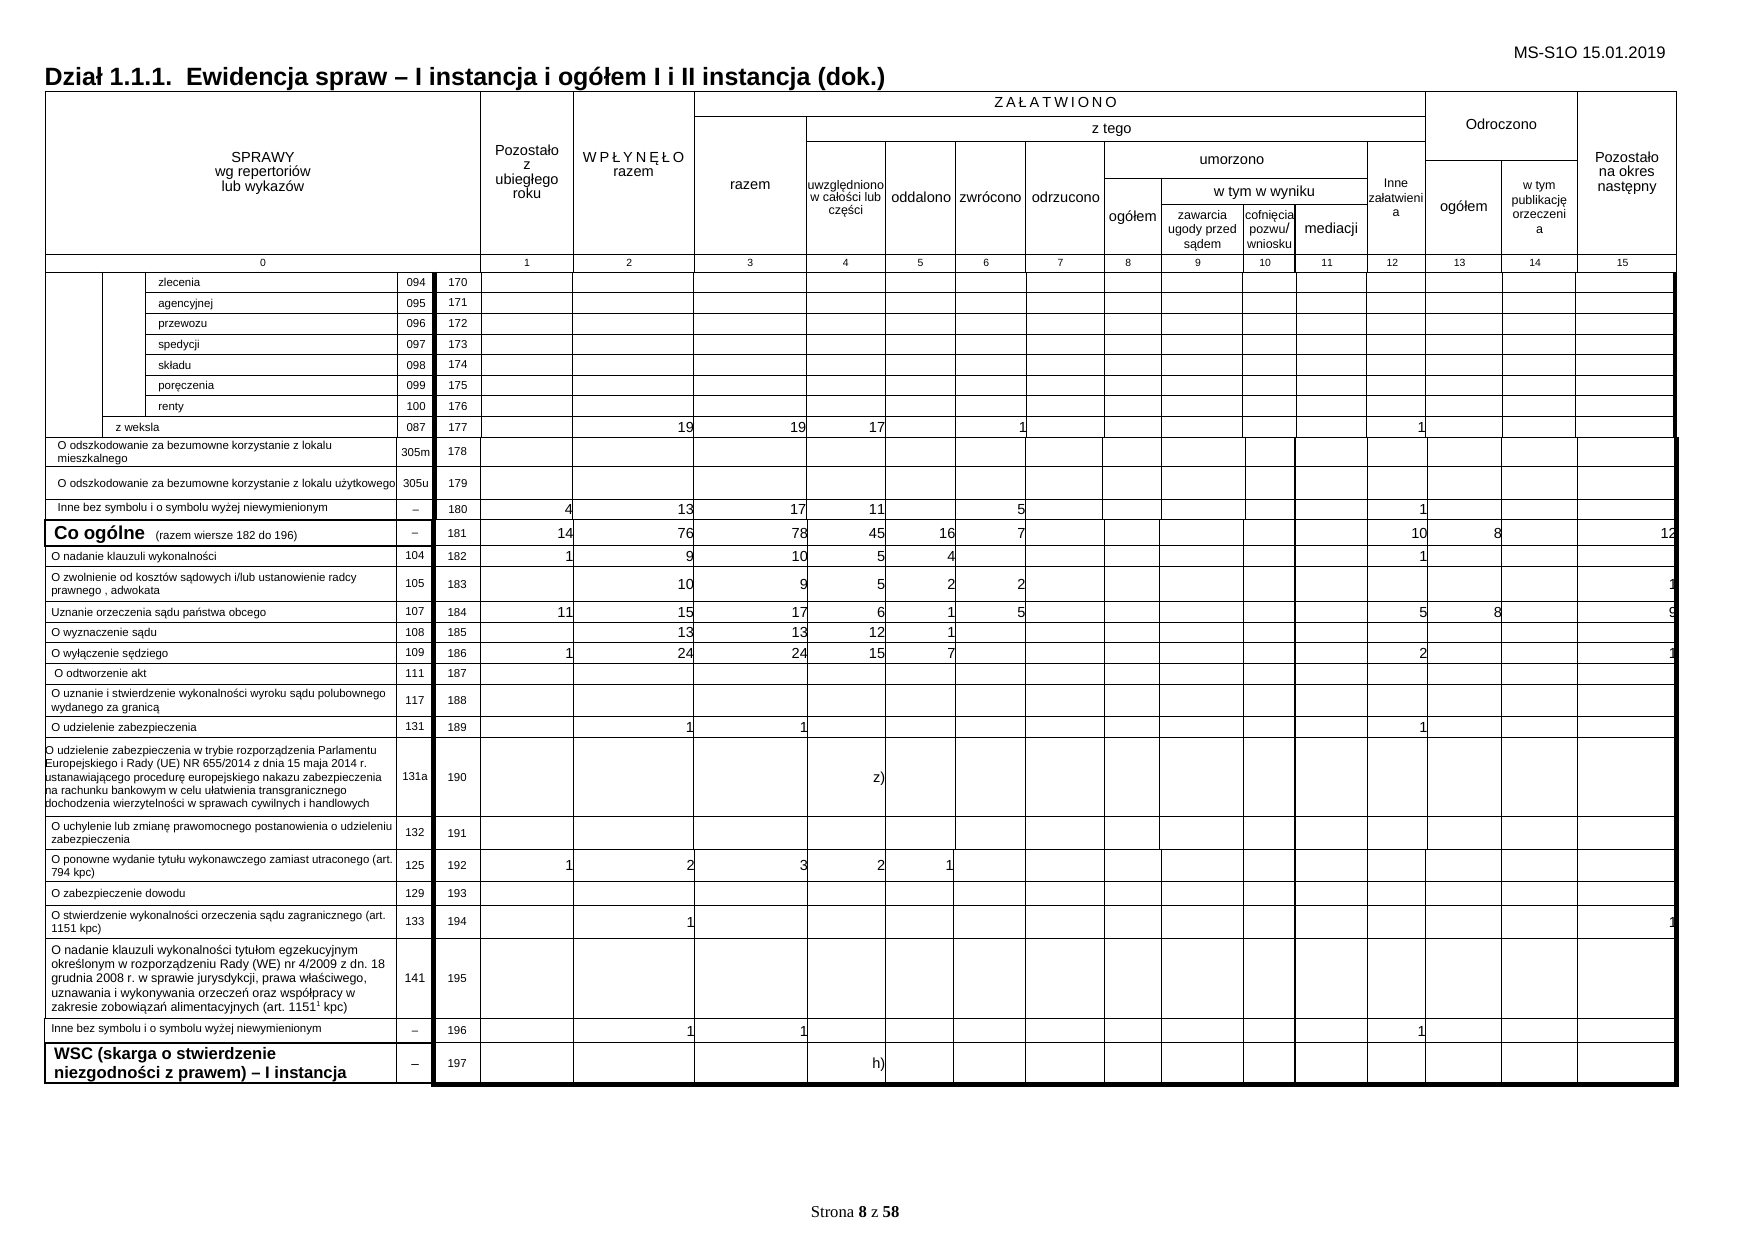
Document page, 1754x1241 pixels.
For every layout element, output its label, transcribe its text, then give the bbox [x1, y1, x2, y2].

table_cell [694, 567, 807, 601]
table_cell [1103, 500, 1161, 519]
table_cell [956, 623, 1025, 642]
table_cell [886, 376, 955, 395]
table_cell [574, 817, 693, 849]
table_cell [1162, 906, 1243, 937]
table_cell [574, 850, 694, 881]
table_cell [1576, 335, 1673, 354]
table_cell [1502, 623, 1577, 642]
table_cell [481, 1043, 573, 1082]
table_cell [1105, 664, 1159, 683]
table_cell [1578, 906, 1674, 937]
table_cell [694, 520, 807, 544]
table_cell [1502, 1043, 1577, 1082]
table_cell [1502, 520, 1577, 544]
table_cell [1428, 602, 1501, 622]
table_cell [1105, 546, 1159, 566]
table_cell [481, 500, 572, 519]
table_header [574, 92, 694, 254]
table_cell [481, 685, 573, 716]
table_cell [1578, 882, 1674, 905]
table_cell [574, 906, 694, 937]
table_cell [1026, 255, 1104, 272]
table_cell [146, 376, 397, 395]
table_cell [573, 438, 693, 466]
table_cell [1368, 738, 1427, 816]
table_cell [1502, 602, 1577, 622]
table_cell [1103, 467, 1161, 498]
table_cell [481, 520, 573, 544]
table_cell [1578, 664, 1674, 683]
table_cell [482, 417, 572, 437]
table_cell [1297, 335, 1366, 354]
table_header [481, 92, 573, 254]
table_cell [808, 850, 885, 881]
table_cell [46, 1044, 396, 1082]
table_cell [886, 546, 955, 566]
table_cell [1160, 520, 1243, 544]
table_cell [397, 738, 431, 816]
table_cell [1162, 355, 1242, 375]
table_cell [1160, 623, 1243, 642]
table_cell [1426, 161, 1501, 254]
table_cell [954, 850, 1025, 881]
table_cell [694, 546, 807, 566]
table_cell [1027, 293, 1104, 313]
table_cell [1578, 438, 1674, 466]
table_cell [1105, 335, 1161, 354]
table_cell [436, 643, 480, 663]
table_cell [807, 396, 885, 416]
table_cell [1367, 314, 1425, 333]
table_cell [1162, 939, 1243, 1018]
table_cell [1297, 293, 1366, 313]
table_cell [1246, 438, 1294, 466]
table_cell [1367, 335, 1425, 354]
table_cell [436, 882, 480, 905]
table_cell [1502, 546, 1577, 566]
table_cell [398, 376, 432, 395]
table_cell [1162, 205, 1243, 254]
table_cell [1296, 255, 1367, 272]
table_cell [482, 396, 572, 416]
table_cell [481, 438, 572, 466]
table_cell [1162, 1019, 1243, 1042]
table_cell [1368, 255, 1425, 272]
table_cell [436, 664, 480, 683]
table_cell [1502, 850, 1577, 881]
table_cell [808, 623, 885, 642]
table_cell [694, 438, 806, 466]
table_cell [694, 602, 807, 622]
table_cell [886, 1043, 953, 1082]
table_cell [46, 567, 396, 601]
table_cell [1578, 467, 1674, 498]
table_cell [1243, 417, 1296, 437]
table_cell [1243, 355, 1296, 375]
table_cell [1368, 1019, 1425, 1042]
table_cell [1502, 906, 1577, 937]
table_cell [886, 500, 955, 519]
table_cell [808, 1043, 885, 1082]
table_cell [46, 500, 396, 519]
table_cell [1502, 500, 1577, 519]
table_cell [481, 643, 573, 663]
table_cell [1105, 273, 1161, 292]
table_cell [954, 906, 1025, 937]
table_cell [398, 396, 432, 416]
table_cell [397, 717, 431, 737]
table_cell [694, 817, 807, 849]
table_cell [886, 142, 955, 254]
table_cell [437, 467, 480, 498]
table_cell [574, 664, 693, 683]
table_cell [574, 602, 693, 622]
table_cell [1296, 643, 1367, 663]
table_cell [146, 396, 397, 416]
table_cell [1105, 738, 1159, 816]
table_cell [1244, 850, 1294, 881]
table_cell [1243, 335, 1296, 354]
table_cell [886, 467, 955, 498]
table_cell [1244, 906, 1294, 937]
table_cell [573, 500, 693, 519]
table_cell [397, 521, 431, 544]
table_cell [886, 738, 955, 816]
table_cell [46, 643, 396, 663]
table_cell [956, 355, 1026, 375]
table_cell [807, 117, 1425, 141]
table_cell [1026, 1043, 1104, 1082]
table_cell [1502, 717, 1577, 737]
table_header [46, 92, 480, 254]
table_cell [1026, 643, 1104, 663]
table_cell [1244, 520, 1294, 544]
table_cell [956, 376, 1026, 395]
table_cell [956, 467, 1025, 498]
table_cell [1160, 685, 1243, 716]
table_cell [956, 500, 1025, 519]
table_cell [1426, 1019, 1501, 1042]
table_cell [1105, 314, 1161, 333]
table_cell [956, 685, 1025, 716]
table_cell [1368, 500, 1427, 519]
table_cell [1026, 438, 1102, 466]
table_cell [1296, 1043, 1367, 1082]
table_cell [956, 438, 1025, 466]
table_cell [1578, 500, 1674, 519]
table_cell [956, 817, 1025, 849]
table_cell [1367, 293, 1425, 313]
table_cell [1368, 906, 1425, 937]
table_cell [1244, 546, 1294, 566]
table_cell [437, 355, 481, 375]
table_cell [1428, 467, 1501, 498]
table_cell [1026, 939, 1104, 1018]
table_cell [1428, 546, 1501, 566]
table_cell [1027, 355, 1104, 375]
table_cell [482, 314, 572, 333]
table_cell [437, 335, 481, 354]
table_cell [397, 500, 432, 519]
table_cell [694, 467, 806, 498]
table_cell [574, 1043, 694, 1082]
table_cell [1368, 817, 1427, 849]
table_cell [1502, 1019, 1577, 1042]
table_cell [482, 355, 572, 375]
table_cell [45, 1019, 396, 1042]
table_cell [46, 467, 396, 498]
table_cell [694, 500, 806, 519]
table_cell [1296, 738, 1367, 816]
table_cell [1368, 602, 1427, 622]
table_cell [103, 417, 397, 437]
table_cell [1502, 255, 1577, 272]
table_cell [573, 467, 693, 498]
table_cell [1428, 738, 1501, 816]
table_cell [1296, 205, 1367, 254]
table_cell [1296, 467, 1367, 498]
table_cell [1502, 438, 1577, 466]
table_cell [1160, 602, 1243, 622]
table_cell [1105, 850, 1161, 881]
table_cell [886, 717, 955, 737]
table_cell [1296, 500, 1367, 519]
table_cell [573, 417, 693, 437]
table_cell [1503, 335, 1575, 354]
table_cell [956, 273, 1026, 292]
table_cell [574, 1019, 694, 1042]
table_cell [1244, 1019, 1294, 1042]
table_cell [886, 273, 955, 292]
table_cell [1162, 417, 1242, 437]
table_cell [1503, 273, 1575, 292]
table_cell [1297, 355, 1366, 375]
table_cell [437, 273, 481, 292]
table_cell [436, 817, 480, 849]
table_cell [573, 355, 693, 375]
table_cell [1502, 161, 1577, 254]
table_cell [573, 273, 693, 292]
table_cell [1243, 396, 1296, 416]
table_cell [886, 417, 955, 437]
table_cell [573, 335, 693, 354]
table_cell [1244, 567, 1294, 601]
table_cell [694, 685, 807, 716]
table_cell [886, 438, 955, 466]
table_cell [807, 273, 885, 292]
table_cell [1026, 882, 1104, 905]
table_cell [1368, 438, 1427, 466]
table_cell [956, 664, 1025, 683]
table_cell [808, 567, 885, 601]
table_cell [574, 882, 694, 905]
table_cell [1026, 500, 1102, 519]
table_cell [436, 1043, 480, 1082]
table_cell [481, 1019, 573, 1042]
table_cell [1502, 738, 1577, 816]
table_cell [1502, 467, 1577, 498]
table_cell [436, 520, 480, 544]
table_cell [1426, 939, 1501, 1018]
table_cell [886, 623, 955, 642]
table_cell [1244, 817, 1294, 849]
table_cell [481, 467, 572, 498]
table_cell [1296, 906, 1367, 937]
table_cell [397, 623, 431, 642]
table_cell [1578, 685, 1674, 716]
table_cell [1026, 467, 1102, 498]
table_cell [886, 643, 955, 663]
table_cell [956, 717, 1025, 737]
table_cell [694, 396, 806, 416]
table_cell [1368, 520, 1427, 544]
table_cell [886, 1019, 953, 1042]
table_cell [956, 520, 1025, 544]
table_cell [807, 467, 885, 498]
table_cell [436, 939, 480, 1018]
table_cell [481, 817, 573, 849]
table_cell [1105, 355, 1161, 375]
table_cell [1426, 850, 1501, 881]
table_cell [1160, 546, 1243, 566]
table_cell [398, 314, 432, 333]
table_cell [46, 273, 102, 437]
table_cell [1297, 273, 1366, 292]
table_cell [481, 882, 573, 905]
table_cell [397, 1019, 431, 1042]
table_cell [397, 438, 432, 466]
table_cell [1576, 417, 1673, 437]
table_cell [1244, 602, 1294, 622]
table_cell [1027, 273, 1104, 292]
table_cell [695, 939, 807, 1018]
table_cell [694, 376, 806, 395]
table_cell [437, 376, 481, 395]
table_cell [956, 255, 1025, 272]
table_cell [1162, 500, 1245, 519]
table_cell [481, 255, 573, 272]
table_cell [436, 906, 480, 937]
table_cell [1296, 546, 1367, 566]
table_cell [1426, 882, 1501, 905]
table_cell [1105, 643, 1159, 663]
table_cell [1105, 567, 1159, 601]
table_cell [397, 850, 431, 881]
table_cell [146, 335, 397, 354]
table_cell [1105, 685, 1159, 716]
text Dział 1.1.1. Ewidencja spraw – I instancja i ogółem I i II instancja (dok.) [44, 62, 1665, 91]
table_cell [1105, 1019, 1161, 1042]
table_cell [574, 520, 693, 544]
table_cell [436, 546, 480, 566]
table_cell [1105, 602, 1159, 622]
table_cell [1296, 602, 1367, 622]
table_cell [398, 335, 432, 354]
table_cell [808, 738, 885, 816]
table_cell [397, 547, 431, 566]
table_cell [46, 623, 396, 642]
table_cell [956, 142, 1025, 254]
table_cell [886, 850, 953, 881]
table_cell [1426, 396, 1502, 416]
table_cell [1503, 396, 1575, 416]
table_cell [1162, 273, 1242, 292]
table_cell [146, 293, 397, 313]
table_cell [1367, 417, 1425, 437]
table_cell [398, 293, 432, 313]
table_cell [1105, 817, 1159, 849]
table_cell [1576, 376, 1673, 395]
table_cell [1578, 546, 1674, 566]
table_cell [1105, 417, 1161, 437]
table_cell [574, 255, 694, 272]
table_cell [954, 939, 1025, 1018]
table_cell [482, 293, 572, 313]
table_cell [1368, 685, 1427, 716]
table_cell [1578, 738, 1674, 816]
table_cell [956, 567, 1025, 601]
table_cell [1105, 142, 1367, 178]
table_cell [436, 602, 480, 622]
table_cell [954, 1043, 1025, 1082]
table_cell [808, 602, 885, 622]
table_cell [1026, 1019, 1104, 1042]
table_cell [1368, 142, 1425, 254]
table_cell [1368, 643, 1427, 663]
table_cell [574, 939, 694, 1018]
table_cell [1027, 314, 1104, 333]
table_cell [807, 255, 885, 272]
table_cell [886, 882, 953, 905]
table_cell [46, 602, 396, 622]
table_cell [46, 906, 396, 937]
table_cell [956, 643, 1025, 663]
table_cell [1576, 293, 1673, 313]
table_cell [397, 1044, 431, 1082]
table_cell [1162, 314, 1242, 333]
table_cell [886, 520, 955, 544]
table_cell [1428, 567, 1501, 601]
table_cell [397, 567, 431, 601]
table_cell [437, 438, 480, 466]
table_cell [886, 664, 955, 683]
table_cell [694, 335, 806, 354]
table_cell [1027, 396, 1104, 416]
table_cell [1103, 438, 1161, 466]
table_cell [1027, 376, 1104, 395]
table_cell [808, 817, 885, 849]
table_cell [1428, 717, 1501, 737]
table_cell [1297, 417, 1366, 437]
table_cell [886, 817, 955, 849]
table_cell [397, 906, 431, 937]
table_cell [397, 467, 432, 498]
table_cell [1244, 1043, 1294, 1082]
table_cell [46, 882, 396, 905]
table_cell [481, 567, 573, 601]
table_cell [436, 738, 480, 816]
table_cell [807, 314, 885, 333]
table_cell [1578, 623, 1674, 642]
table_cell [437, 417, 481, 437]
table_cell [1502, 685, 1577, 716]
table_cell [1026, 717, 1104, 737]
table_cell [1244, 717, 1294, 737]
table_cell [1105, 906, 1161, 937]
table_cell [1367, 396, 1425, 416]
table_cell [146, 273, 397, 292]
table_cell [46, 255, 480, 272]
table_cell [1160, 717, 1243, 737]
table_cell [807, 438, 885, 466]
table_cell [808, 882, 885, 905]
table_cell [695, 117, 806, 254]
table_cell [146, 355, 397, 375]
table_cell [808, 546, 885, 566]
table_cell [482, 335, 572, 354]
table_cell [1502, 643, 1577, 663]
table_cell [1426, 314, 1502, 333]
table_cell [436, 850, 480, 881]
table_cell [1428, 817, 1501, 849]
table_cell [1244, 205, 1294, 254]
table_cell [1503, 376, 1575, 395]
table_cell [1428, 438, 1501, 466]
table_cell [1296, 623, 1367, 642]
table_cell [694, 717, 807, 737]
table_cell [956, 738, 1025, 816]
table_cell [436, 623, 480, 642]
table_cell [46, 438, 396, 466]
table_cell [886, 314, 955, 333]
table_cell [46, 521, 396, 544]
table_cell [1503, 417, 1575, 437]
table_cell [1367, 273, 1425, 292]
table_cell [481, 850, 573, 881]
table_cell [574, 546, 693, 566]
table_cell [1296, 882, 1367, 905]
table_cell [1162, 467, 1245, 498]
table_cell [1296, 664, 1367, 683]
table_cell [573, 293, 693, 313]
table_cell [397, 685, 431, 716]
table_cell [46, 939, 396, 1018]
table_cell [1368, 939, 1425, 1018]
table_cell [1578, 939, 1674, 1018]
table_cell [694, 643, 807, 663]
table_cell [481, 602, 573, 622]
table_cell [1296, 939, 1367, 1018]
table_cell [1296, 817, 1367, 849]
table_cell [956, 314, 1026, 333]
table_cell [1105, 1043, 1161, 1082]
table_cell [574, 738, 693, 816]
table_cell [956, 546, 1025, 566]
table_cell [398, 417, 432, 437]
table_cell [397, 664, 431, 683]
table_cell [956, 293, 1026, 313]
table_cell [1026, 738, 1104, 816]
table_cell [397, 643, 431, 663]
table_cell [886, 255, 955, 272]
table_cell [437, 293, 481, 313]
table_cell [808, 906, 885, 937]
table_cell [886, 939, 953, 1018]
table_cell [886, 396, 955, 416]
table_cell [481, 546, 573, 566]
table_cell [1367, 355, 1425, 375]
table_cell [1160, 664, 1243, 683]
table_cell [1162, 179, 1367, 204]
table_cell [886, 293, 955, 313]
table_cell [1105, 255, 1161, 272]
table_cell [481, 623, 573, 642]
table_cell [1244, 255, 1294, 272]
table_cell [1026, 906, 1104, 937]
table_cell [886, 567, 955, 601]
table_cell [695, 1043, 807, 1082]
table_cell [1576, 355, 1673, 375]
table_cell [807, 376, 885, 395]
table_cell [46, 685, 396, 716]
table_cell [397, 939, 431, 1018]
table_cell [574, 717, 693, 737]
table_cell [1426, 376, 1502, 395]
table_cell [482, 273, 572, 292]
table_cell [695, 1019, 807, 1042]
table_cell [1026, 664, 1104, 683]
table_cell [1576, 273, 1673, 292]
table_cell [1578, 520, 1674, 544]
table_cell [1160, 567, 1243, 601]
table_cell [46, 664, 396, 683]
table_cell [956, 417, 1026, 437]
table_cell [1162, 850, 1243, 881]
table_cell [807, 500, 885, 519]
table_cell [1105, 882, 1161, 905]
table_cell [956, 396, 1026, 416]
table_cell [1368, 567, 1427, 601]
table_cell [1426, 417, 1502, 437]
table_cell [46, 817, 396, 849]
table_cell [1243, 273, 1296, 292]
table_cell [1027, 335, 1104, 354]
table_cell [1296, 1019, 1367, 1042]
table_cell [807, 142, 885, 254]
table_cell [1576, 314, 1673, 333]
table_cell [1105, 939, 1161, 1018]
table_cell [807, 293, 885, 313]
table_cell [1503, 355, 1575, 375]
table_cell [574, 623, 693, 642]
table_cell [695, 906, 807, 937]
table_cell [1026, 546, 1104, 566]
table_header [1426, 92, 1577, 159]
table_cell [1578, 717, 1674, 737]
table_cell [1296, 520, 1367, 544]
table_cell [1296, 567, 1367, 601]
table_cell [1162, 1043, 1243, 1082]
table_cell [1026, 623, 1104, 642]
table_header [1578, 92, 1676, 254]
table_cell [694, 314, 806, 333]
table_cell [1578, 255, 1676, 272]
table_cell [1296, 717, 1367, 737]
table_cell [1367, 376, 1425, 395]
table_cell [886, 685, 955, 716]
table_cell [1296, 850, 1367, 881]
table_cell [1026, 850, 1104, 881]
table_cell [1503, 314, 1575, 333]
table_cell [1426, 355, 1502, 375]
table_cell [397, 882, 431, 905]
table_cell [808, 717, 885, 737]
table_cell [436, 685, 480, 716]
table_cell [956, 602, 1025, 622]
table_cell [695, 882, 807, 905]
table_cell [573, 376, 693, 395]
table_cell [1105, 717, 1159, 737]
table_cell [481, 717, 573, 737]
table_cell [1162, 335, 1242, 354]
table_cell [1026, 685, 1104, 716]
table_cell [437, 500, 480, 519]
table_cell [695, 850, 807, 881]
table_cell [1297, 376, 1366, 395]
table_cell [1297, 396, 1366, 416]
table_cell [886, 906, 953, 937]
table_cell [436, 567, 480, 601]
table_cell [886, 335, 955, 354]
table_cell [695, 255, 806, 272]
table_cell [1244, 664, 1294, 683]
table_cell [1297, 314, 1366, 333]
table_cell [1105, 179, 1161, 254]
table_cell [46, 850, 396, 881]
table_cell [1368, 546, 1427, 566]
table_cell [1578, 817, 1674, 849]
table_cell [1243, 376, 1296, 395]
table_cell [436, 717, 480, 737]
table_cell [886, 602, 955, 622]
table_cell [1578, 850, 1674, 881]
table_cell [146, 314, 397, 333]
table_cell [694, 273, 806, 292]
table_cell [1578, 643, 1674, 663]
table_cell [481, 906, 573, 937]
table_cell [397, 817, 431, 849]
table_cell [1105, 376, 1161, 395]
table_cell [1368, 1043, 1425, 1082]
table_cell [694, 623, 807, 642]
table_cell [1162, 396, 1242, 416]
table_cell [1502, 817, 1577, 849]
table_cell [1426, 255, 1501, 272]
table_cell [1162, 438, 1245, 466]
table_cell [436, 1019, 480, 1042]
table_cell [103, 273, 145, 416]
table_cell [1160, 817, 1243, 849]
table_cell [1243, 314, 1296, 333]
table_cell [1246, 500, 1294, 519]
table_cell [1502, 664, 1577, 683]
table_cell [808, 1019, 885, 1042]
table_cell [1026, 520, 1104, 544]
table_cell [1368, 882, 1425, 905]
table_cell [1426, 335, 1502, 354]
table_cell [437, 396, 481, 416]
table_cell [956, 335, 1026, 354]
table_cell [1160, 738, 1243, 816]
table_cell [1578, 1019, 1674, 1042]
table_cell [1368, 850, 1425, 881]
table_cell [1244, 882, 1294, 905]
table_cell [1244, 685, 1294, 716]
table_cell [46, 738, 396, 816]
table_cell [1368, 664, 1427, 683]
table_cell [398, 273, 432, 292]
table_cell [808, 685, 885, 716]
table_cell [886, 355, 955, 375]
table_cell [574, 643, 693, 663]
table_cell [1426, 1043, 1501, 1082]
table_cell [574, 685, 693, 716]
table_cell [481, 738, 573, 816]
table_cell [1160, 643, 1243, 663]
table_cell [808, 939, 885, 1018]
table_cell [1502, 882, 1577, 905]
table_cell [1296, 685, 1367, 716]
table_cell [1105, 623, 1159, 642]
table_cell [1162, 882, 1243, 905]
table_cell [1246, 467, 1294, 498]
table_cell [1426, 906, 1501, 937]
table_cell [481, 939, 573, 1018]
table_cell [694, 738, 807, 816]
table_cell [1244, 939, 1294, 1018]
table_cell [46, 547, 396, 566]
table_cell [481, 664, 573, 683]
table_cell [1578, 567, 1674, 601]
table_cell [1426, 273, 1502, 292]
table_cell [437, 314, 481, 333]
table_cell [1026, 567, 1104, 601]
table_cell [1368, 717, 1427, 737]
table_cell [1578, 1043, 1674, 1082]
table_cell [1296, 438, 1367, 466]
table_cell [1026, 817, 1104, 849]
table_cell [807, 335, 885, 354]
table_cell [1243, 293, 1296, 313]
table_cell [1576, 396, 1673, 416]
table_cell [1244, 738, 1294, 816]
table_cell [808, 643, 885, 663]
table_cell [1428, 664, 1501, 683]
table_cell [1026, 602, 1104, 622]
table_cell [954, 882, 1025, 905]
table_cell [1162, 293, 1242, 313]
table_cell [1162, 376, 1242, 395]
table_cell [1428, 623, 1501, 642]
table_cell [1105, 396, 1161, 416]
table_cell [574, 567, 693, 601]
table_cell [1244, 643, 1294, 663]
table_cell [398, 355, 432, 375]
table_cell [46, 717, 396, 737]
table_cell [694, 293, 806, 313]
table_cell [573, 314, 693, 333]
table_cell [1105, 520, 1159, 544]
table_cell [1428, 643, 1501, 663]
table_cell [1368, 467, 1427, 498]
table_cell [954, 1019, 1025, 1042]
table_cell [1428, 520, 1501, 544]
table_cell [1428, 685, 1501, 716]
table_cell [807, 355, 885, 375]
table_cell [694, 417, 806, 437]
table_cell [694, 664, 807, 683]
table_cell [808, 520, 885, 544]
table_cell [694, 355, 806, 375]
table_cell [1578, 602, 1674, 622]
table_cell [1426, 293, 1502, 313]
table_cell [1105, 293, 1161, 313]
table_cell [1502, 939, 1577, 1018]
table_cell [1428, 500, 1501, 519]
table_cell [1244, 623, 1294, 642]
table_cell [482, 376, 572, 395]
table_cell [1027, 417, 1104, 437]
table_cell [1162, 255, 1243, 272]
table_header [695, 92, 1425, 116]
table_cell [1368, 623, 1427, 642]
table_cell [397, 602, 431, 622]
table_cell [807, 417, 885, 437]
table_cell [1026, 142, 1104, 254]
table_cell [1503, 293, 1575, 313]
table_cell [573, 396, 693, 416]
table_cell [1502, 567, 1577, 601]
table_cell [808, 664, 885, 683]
